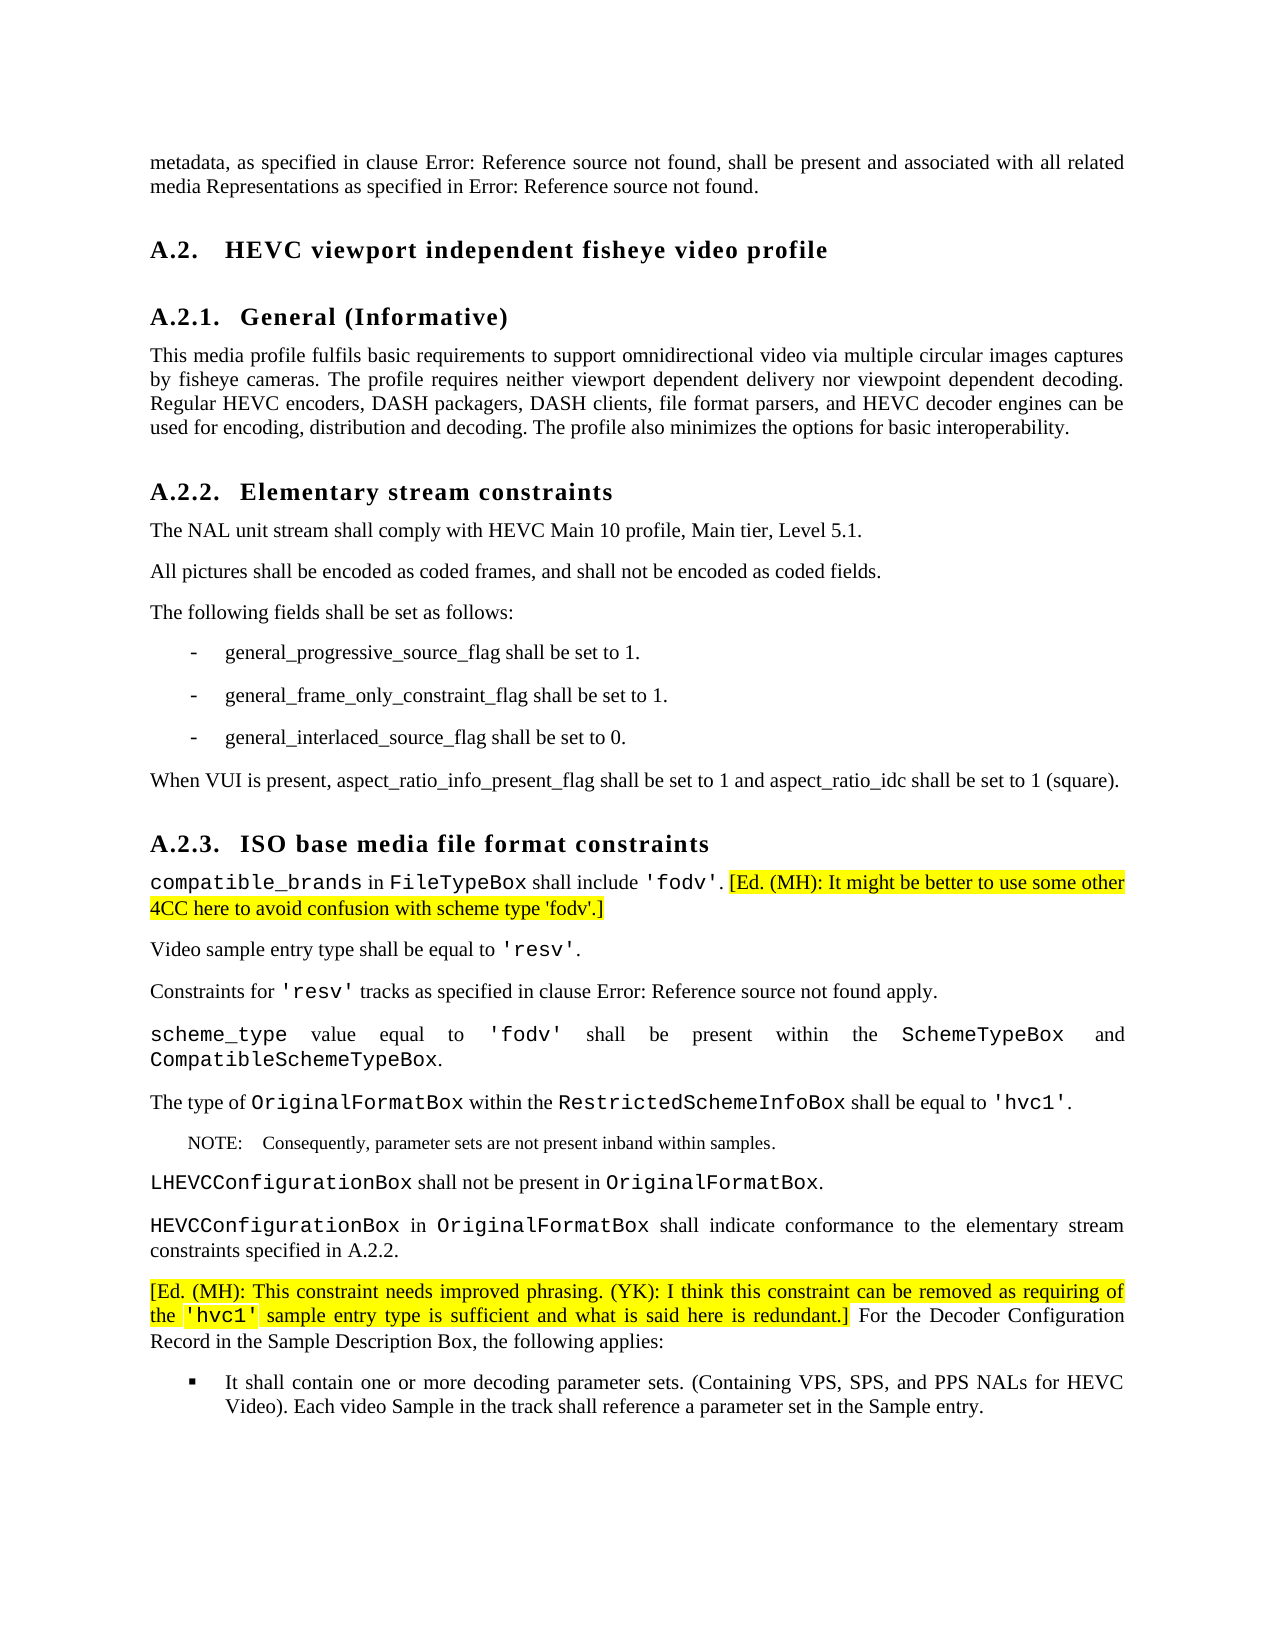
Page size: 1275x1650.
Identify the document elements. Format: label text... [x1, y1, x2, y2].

list general_progressive_source_flag shall be set to 1. [187, 640, 1125, 666]
text All pictures shall be encoded as coded frames, and shall not be encoded as coded fields. [150, 559, 1125, 583]
text The NAL unit stream shall comply with HEVC Main 10 profile, Main tier, Level 5.1. [150, 518, 1125, 542]
text Video sample entry type shall be equal to 'resv'. [150, 937, 1125, 962]
list It shall contain one or more decoding parameter sets. (Containing VPS, SPS, and PPS NALs for HEVC Video). Each video Sample in the track shall reference a parameter set in the Sample entry. [187, 1370, 1125, 1418]
text When VUI is present, aspect_ratio_info_present_flag shall be set to 1 and aspect_ratio_idc shall be set to 1 (square). [150, 767, 1125, 792]
text ISO base media file format constraints [150, 829, 1125, 858]
text scheme_type value equal to 'fodv' shall be present within the SchemeTypeBox and CompatibleSchemeTypeBox. [150, 1022, 1125, 1073]
text HEVC viewport independent fisheye video profile [150, 236, 1125, 264]
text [150, 150, 1125, 198]
text This media profile fulfils basic requirements to support omnidirectional video via multiple circular images captures by fisheye cameras. The profile requires neither viewport dependent delivery nor viewpoint dependent decoding. Regular HEVC encoders, DASH packagers, DASH clients, file format parsers, and HEVC decoder engines can be used for encoding, distribution and decoding. The profile also minimizes the options for basic interoperability. [150, 343, 1125, 439]
text General (Informative) [150, 302, 1125, 331]
text The following fields shall be set as follows: [150, 599, 1125, 624]
text HEVCConfigurationBox in OriginalFormatBox shall indicate conformance to the elementary stream constraints specified in C.2.2. [150, 1213, 1125, 1262]
text NOTE: Consequently, parameter sets are not present inband within samples. [187, 1132, 1125, 1154]
text The type of OriginalFormatBox within the RestrictedSchemeInfoBox shall be equal to 'hvc1'. [150, 1090, 1125, 1115]
list general_frame_only_constraint_flag shall be set to 1. [187, 683, 1125, 708]
text Elementary stream constraints [150, 477, 1125, 506]
text compatible_brands in FileTypeBox shall include 'fodv'. [Ed. (MH): It might be better to use some other 4CC here to avoid confusion with scheme type 'fodv'.] [150, 870, 1125, 920]
text [Ed. (MH): This constraint needs improved phrasing. (YK): I think this constraint can be removed as requiring of the 'hvc1' sample entry type is sufficient and what is said here is redundant.] For the Decoder Configuration Record in the Sample Description Box, the following applies: [150, 1303, 1125, 1353]
list general_interlaced_source_flag shall be set to 0. [187, 725, 1125, 751]
text LHEVCConfigurationBox shall not be present in OriginalFormatBox. [150, 1170, 1125, 1196]
